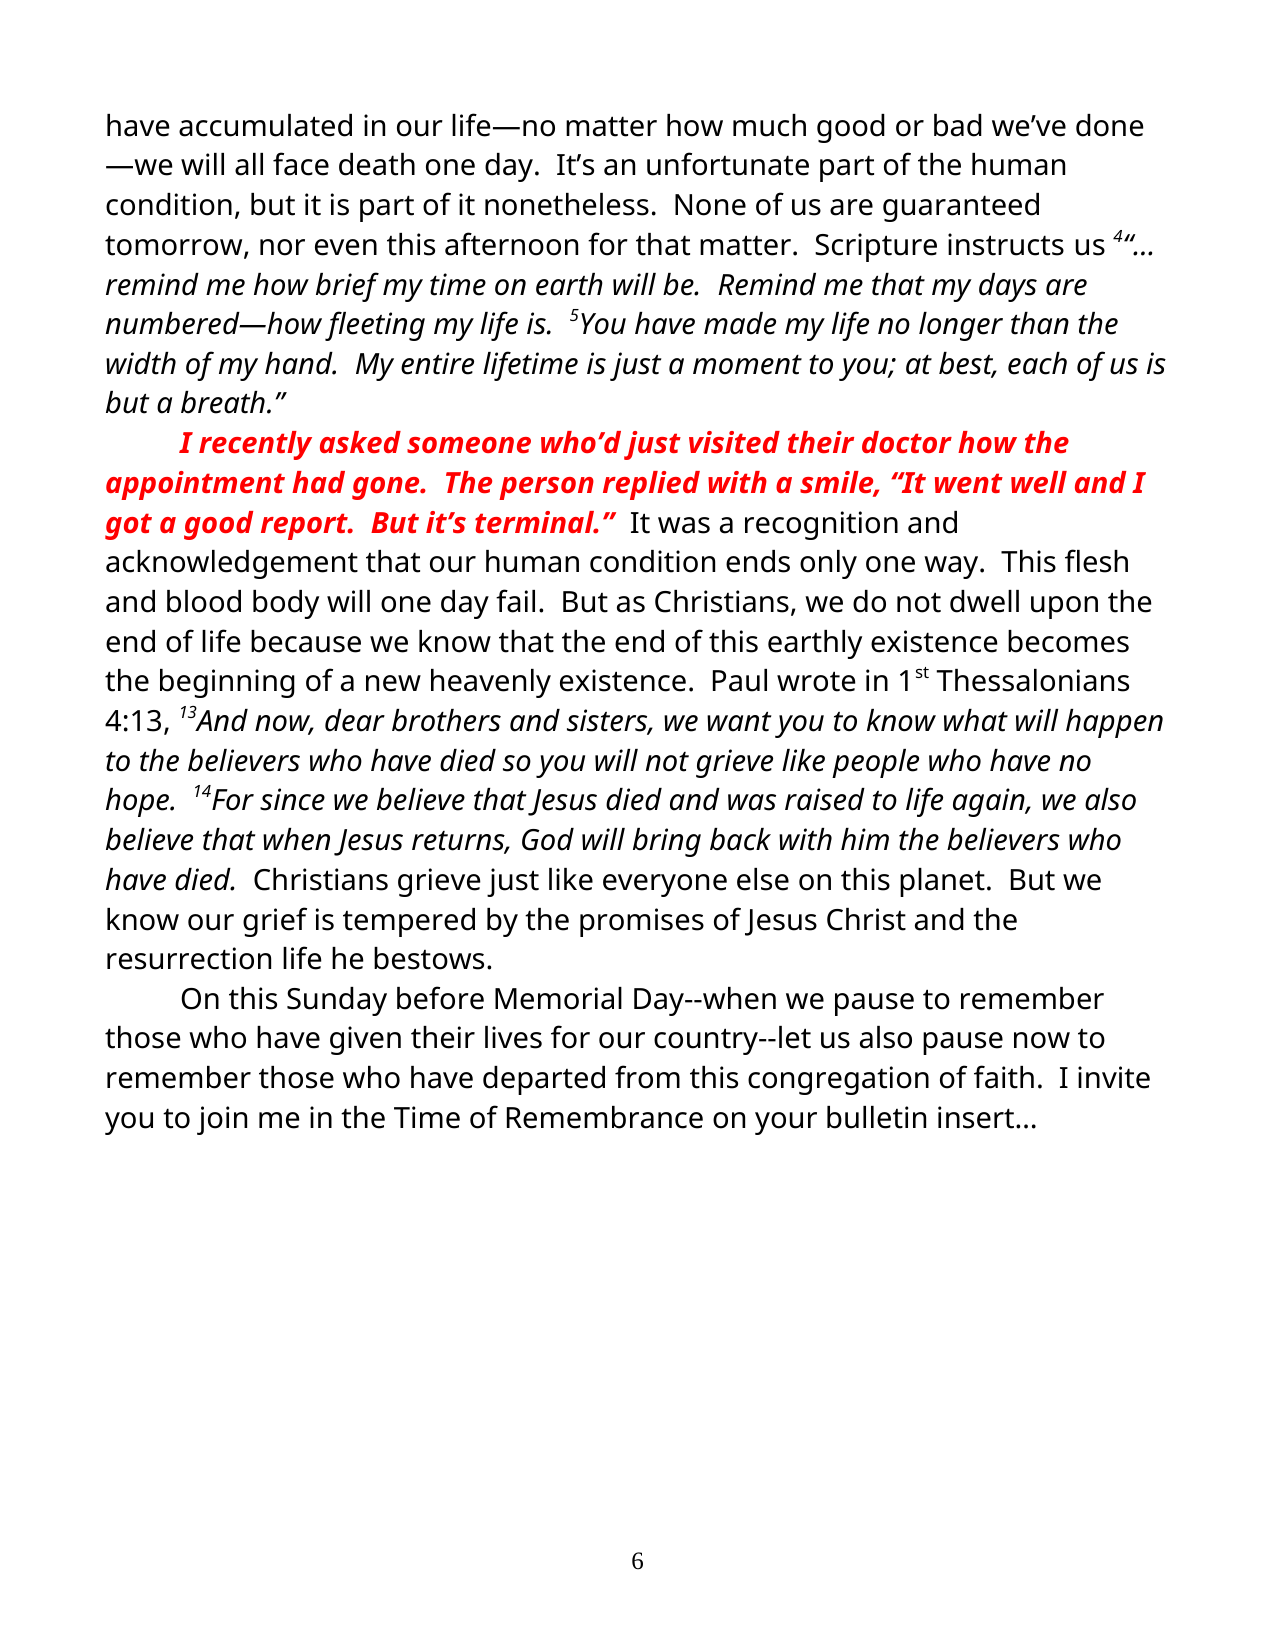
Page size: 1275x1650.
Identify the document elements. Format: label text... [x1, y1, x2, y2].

text I recently asked someone who’d just visited their doctor how the appointment had gone. The person replied with a smile, “It went well and I got a good report. But it’s terminal.” It was a recognition and acknowledgement that our human condition ends only one way. This flesh and blood body will one day fail. But as Christians, we do not dwell upon the end of life because we know that the end of this earthly existence becomes the beginning of a new heavenly existence. Paul wrote in 1st Thessalonians 4:13, 13And now, dear brothers and sisters, we want you to know what will happen to the believers who have died so you will not grieve like people who have no hope. 14For since we believe that Jesus died and was raised to life again, we also believe that when Jesus returns, God will bring back with him the believers who have died. Christians grieve just like everyone else on this planet. But we know our grief is tempered by the promises of Jesus Christ and the resurrection life he bestows. [105, 422, 1170, 978]
text On this Sunday before Memorial Day--when we pause to remember those who have given their lives for our country--let us also pause now to remember those who have departed from this congregation of faith. I invite you to join me in the Time of Remembrance on your bulletin insert… [105, 978, 1170, 1137]
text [105, 105, 1170, 422]
